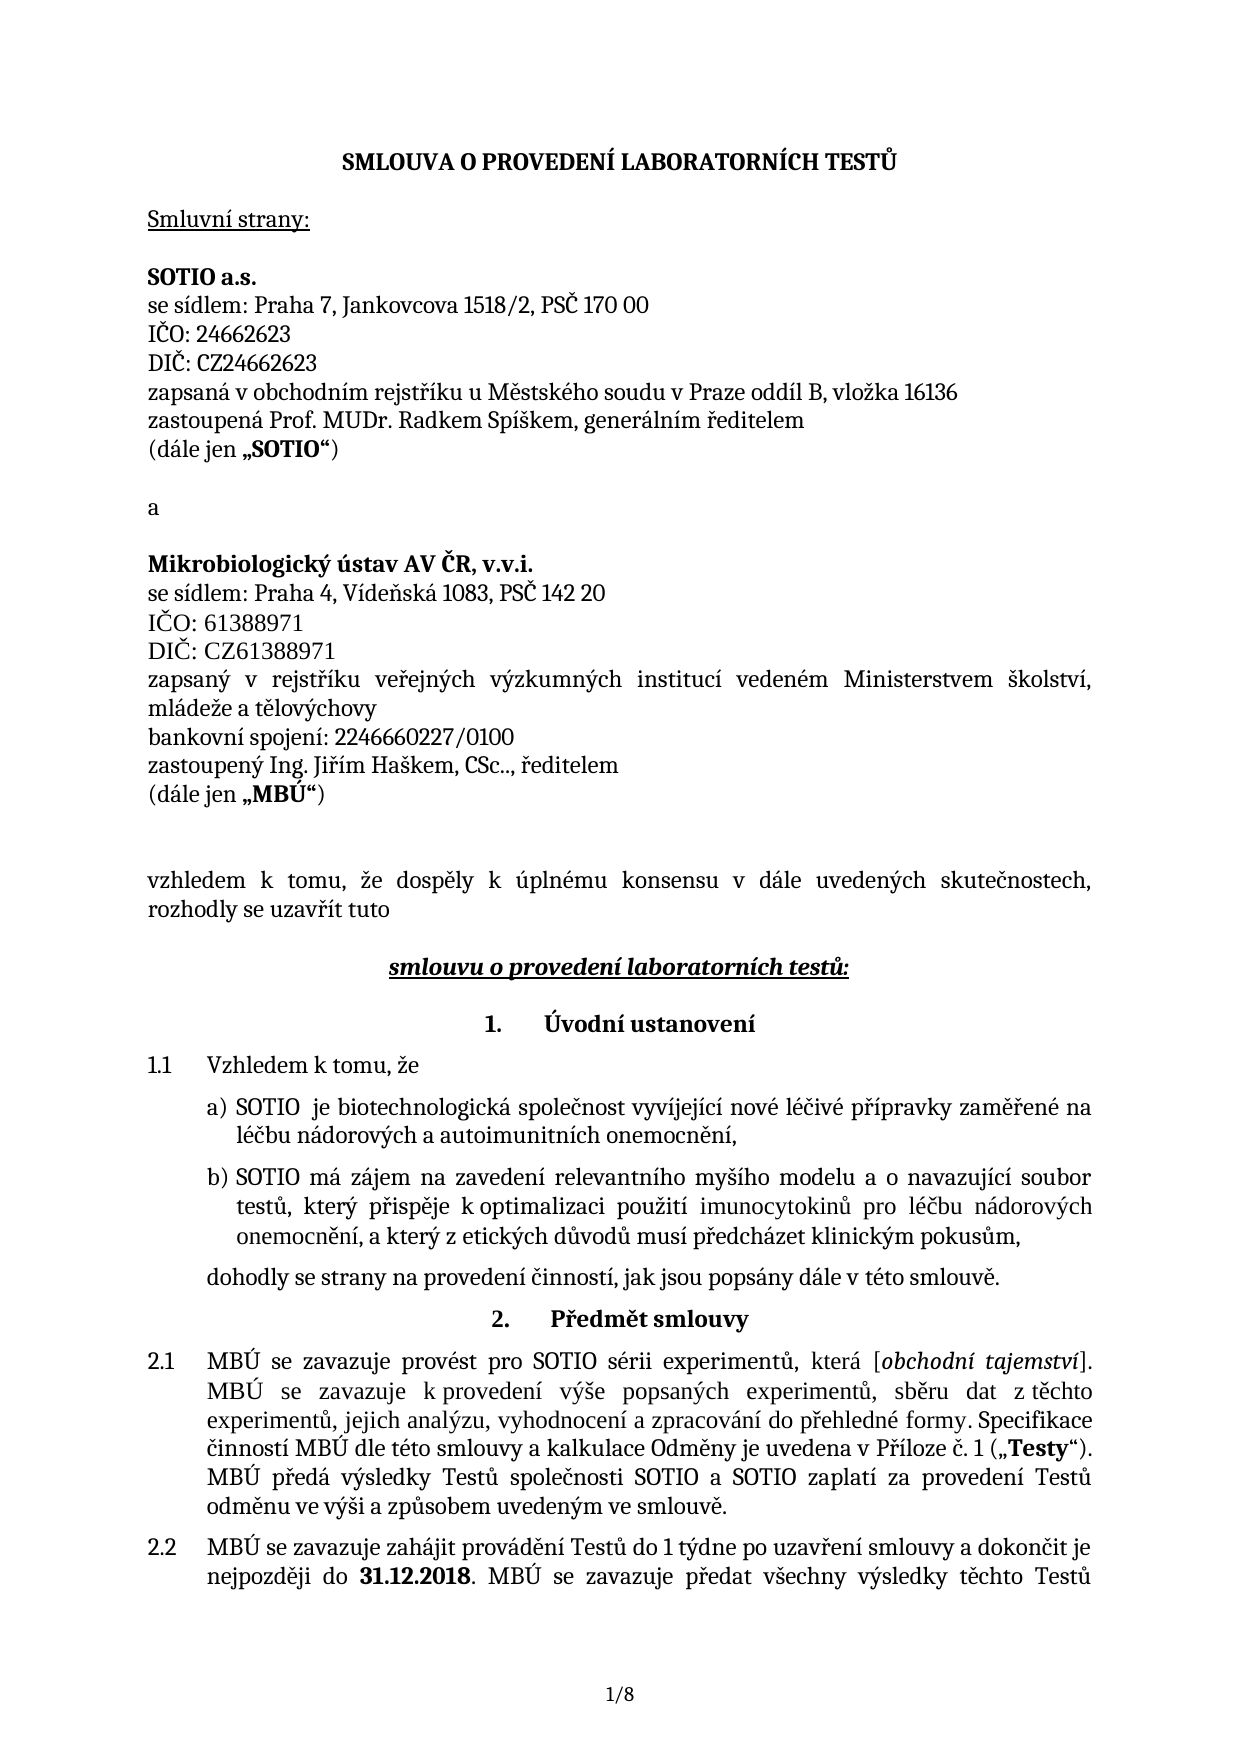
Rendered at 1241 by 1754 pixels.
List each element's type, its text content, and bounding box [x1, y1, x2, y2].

text (dále jen „SOTIO“) [148, 435, 1093, 464]
text IČO: 24662623 [148, 320, 1093, 349]
list Vzhledem k tomu, že [148, 1051, 1093, 1080]
text dohodly se strany na provedení činností, jak jsou popsány dále v této smlouvě. [207, 1263, 1093, 1292]
text Mikrobiologický ústav AV ČR, v.v.i. [148, 550, 1093, 579]
list SOTIO má zájem na zavedení relevantního myšího modelu a o navazující soubor testů, který přispěje k optimalizaci použití imunocytokinů pro léčbu nádorových onemocnění, a který z etických důvodů musí předcházet klinickým pokusům, [207, 1163, 1093, 1251]
text vzhledem k tomu, že dospěly k úplnému konsensu v dále uvedených skutečnostech, rozhodly se uzavřít tuto [148, 866, 1093, 924]
list SOTIO je biotechnologická společnost vyvíjející nové léčivé přípravky zaměřené na léčbu nádorových a autoimunitních onemocnění, [207, 1093, 1093, 1150]
text SMLOUVA O PROVEDENÍ LABORATORNÍCH TESTŮ [148, 148, 1093, 176]
text SOTIO a.s. [148, 263, 1093, 291]
list Předmět smlouvy [148, 1304, 1093, 1334]
text se sídlem: Praha 7, Jankovcova 1518/2, PSČ 170 00 [148, 291, 1093, 320]
text a [148, 493, 1093, 521]
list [148, 1533, 1093, 1591]
text zapsaný v rejstříku veřejných výzkumných institucí vedeném Ministerstvem školství, mládeže a tělovýchovy [148, 665, 1093, 723]
text zapsaná v obchodním rejstříku u Městského soudu v Praze oddíl B, vložka 16136 [148, 378, 1093, 406]
text (dále jen „MBÚ“) [148, 780, 1093, 809]
text zastoupená Prof. MUDr. Radkem Spíškem, generálním ředitelem [148, 406, 1093, 435]
text DIČ: CZ61388971 [148, 636, 1093, 665]
text bankovní spojení: 2246660227/0100 [148, 723, 1093, 751]
text se sídlem: Praha 4, Vídeňská 1083, PSČ 142 20 [148, 579, 1093, 608]
text zastoupený Ing. Jiřím Haškem, CSc.., ředitelem [148, 751, 1093, 780]
text IČO: 61388971 [148, 608, 1093, 636]
list MBÚ se zavazuje provést pro SOTIO sérii experimentů, která [obchodní tajemství]. MBÚ se zavazuje k provedení výše popsaných experimentů, sběru dat z těchto experimentů, jejich analýzu, vyhodnocení a zpracování do přehledné formy. Specifikace činností MBÚ dle této smlouvy a kalkulace Odměny je uvedena v Příloze č. 1 („Testy“). MBÚ předá výsledky Testů společnosti SOTIO a SOTIO zaplatí za provedení Testů odměnu ve výši a způsobem uvedeným ve smlouvě. [148, 1346, 1093, 1521]
list Úvodní ustanovení [148, 1010, 1093, 1039]
text DIČ: CZ24662623 [148, 349, 1093, 378]
text smlouvu o provedení laboratorních testů: [148, 953, 1093, 981]
text Smluvní strany: [148, 205, 1093, 234]
